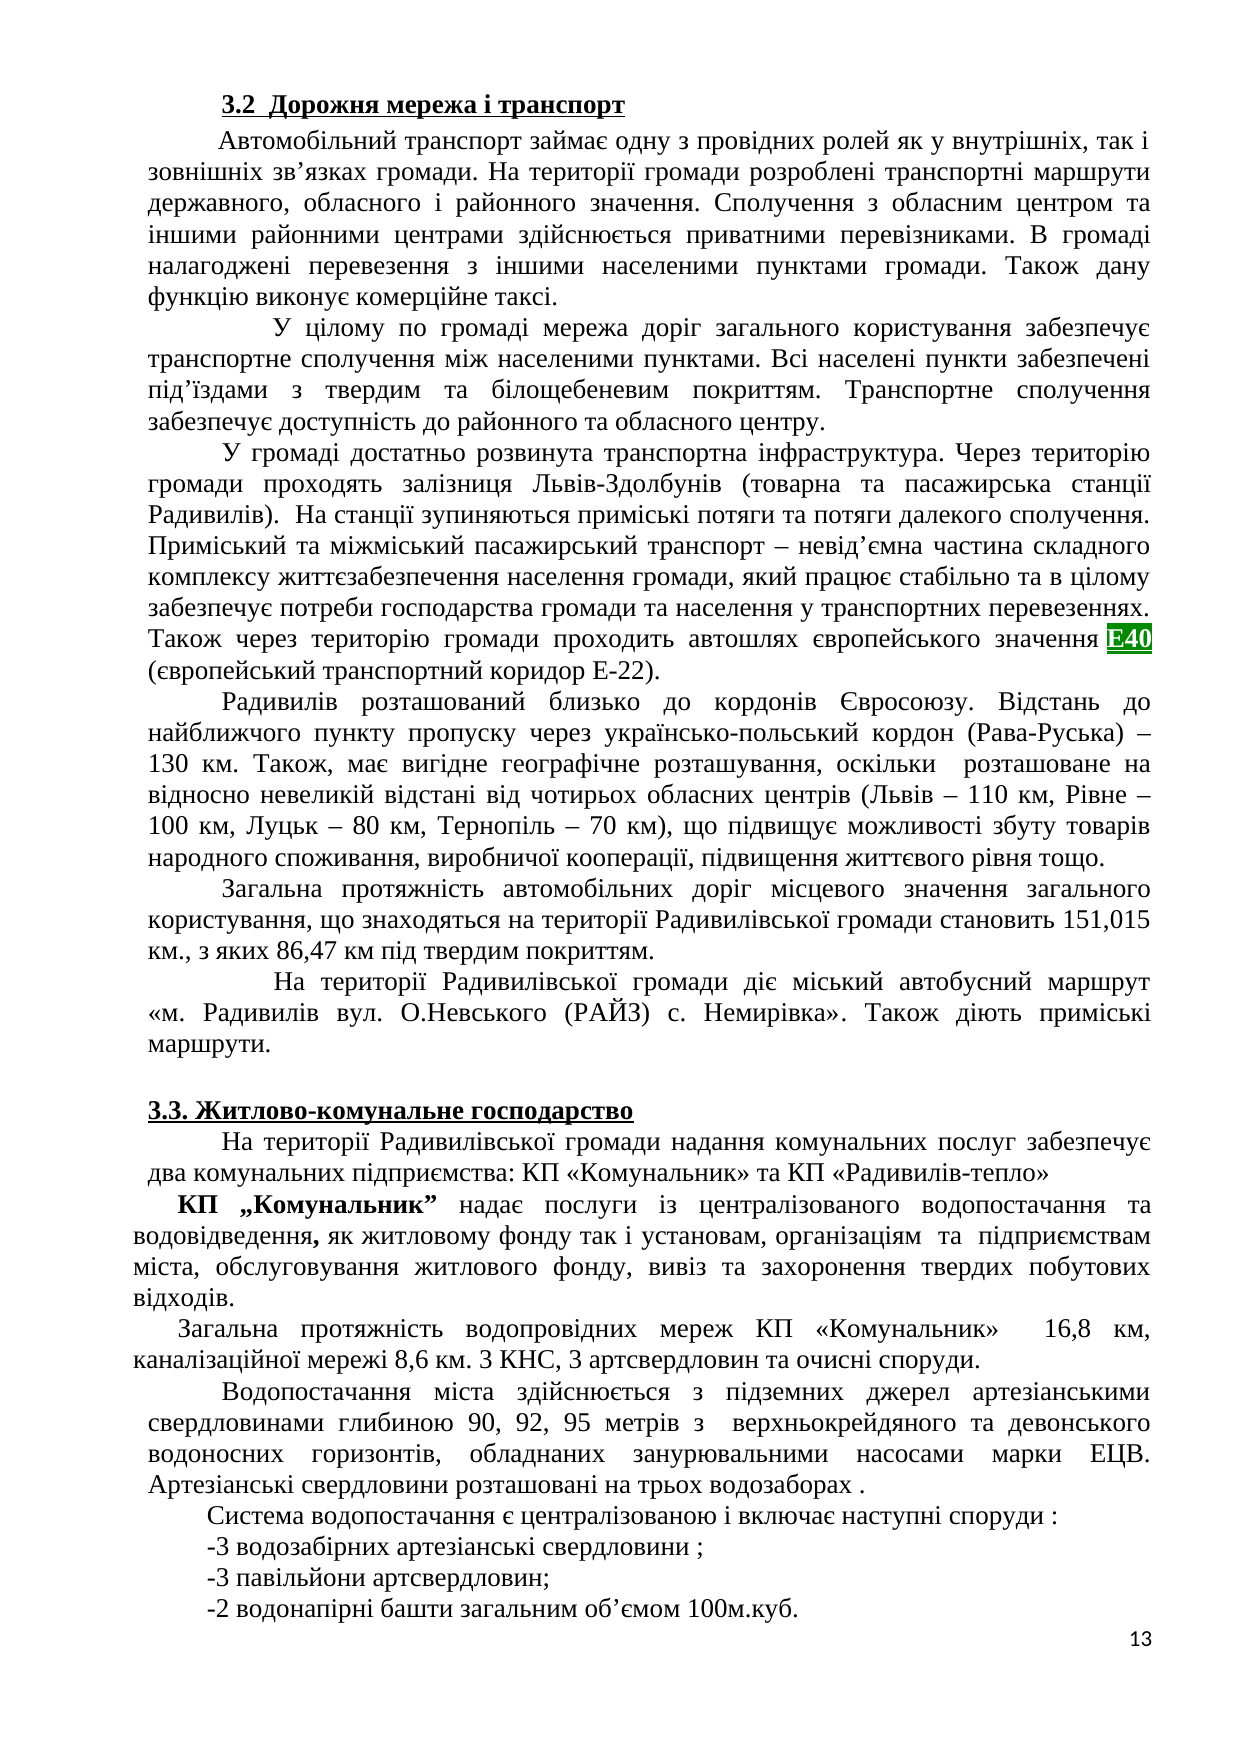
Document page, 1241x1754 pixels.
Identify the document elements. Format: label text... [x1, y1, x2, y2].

text Радивилів розташований близько до кордонів Євросоюзу. Відстань до найближчого пункту пропуску через українсько-польський кордон (Рава-Руська) – . Також, має вигідне географічне розташування, оскільки розташоване на відносно невеликій відстані від чотирьох обласних центрів (Львів – , Рівне – , Луцьк – , Тернопіль – ), що підвищує можливості збуту товарів народного споживання, виробничої кооперації, підвищення життєвого рівня тощо. [148, 685, 1152, 872]
text Загальна протяжність автомобільних доріг місцевого значення загального користування, що знаходяться на території Радивилівської громади становить 151,015 км., з яких 86,47 км під твердим покриттям. [148, 872, 1152, 965]
text На території Радивилівської громади надання комунальних послуг забезпечує два комунальних підприємства: КП «Комунальник» та КП «Радивилів-тепло» [148, 1125, 1152, 1188]
text -2 водонапірні башти загальним об’ємом 100м.куб. [148, 1593, 1152, 1624]
text -3 павільйони артсвердловин; [148, 1561, 1152, 1593]
text Водопостачання міста здійснюється з підземних джерел артезіанськими свердловинами глибиною 90, 92, 95 метрів з верхньокрейдяного та девонського водоносних горизонтів, обладнаних занурювальними насосами марки ЕЦВ. Артезіанські свердловини розташовані на трьох водозаборах . [148, 1374, 1152, 1499]
text На території Радивилівської громади діє міський автобусний маршрут «м. Радивилів вул. О.Невського (РАЙЗ) с. Немирівка». Також діють приміські маршрути. [148, 965, 1152, 1059]
text 3.2 Дорожня мережа і транспорт [148, 88, 1152, 120]
text Система водопостачання є централізованою і включає наступні споруди : [148, 1499, 1152, 1530]
text Автомобільний транспорт займає одну з провідних ролей як у внутрішніх, так і зовнішніх зв’язках громади. На території громади розроблені транспортні маршрути державного, обласного і районного значення. Сполучення з обласним центром та іншими районними центрами здійснюється приватними перевізниками. В громаді налагоджені перевезення з іншими населеними пунктами громади. Також дану функцію виконує комерційне таксі. [148, 124, 1152, 311]
text Загальна протяжність водопровідних мереж КП «Комунальник» 16,8 км, каналізаційної мережі 8,6 км. 3 КНС, 3 артсвердловин та очисні споруди. [133, 1312, 1152, 1374]
text 3.3. Житлово-комунальне господарство [148, 1094, 1152, 1125]
text КП „Комунальник” надає послуги із централізованого водопостачання та водовідведення, як житловому фонду так і установам, організаціям та підприємствам міста, обслуговування житлового фонду, вивіз та захоронення твердих побутових відходів. [133, 1188, 1152, 1312]
text -3 водозабірних артезіанські свердловини ; [148, 1530, 1152, 1561]
text У громаді достатньо розвинута транспортна інфраструктура. Через територію громади проходять залізниця Львів-Здолбунів (товарна та пасажирська станції Радивилів). На станції зупиняються приміські потяги та потяги далекого сполучення. Приміський та міжміський пасажирський транспорт – невід’ємна частина складного комплексу життєзабезпечення населення громади, який працює стабільно та в цілому забезпечує потреби господарства громади та населення у транспортних перевезеннях. Також через територію громади проходить автошлях європейського значення E40 (європейський транспортний коридор Е-22). [148, 436, 1152, 685]
text У цілому по громаді мережа доріг загального користування забезпечує транспортне сполучення між населеними пунктами. Всі населені пункти забезпечені під’їздами з твердим та білощебеневим покриттям. Транспортне сполучення забезпечує доступність до районного та обласного центру. [148, 311, 1152, 436]
